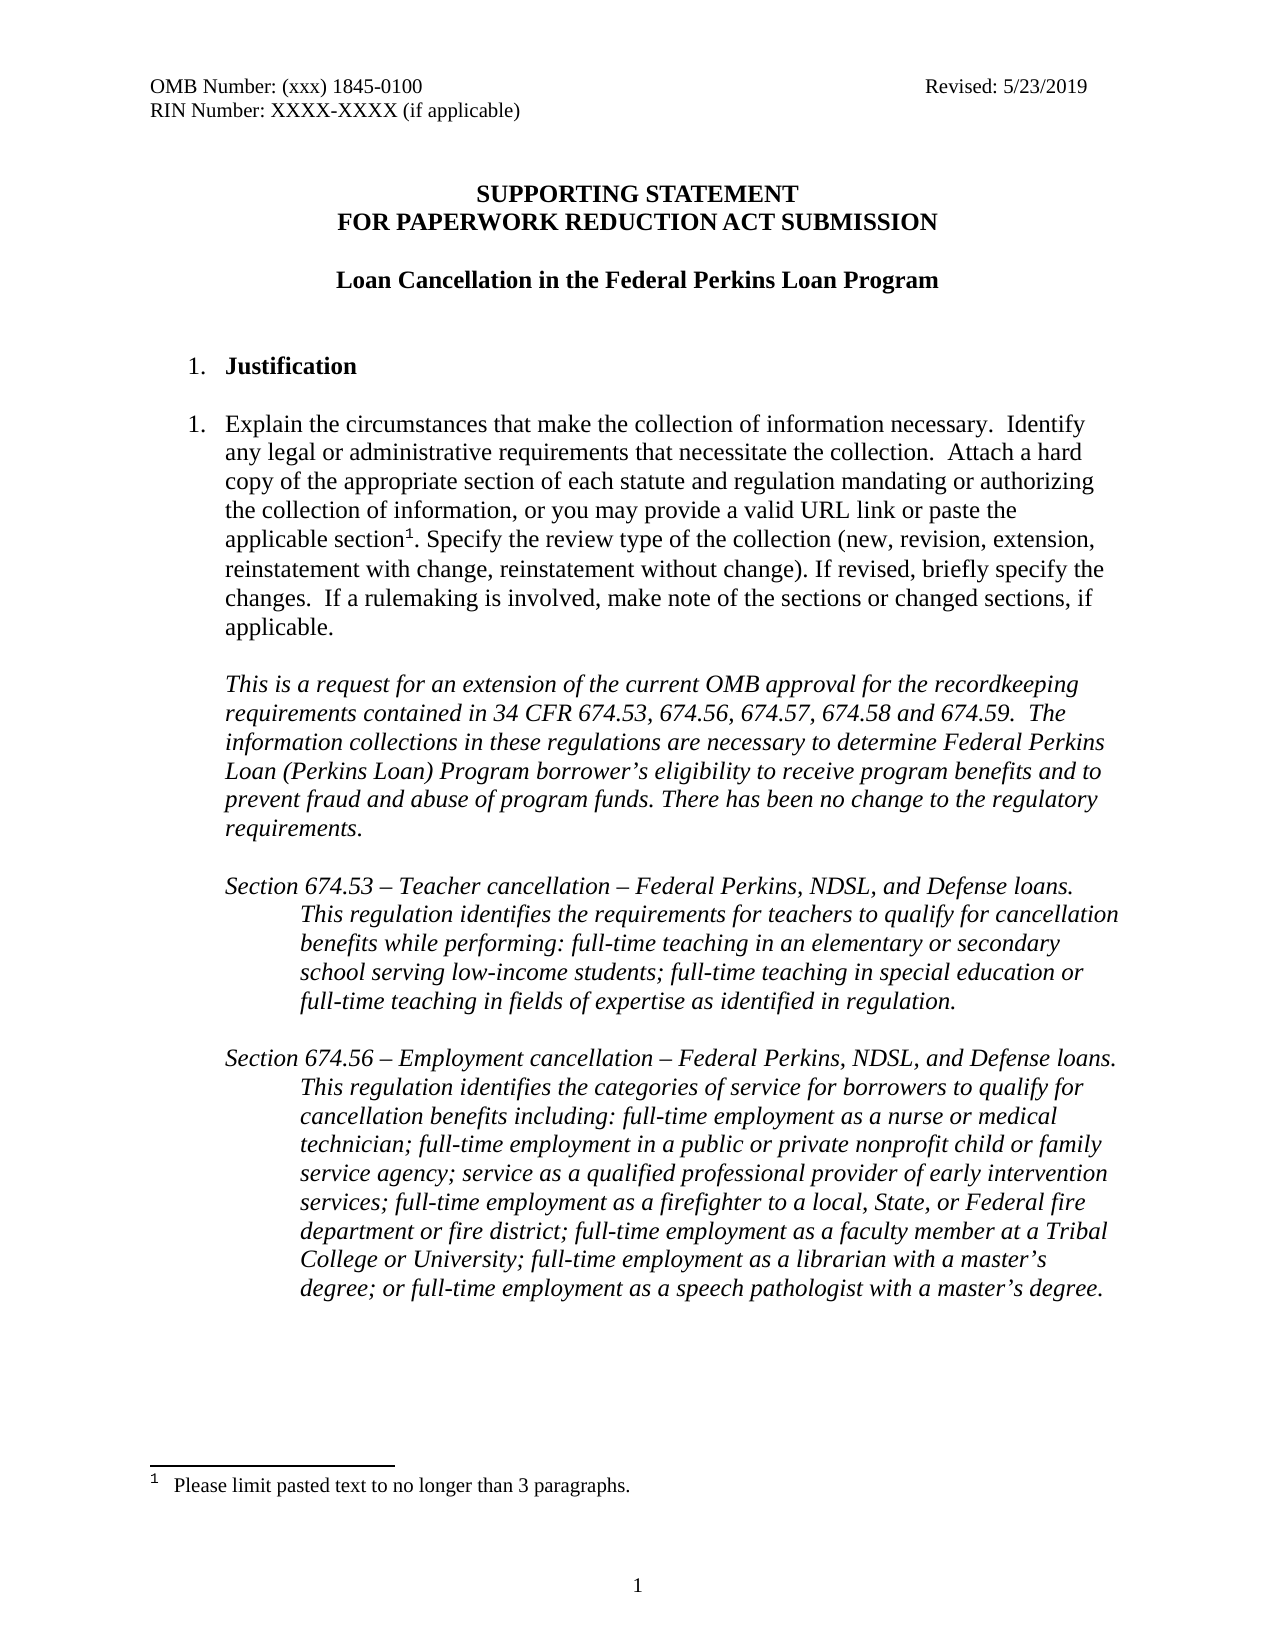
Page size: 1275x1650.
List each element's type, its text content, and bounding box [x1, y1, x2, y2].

text This regulation identifies the requirements for teachers to qualify for cancellation benefits while performing: full-time teaching in an elementary or secondary school serving low-income students; full-time teaching in special education or full-time teaching in fields of expertise as identified in regulation. [300, 899, 1125, 1014]
list Justification [187, 351, 1125, 380]
text Loan Cancellation in the Federal Perkins Loan Program [150, 265, 1125, 294]
title FOR PAPERWORK REDUCTION ACT SUBMISSION [150, 207, 1125, 236]
title SUPPORTING STATEMENT [150, 179, 1125, 207]
text This regulation identifies the categories of service for borrowers to qualify for cancellation benefits including: full-time employment as a nurse or medical technician; full-time employment in a public or private nonprofit child or family service agency; service as a qualified professional provider of early intervention services; full-time employment as a firefighter to a local, State, or Federal fire department or fire district; full-time employment as a faculty member at a Tribal College or University; full-time employment as a librarian with a master’s degree; or full-time employment as a speech pathologist with a master’s degree. [300, 1072, 1125, 1302]
text Section 674.56 – Employment cancellation – Federal Perkins, NDSL, and Defense loans. [225, 1043, 1125, 1072]
text Section 674.53 – Teacher cancellation – Federal Perkins, NDSL, and Defense loans. [225, 871, 1125, 899]
text This is a request for an extension of the current OMB approval for the recordkeeping requirements contained in 34 CFR 674.53, 674.56, 674.57, 674.58 and 674.59. The information collections in these regulations are necessary to determine Federal Perkins Loan (Perkins Loan) Program borrower’s eligibility to receive program benefits and to prevent fraud and abuse of program funds. There has been no change to the regulatory requirements. [225, 669, 1125, 842]
list Explain the circumstances that make the collection of information necessary. Identify any legal or administrative requirements that necessitate the collection. Attach a hard copy of the appropriate section of each statute and regulation mandating or authorizing the collection of information, or you may provide a valid URL link or paste the applicable section. Specify the review type of the collection (new, revision, extension, reinstatement with change, reinstatement without change). If revised, briefly specify the changes. If a rulemaking is involved, make note of the sections or changed sections, if applicable. [187, 409, 1125, 641]
